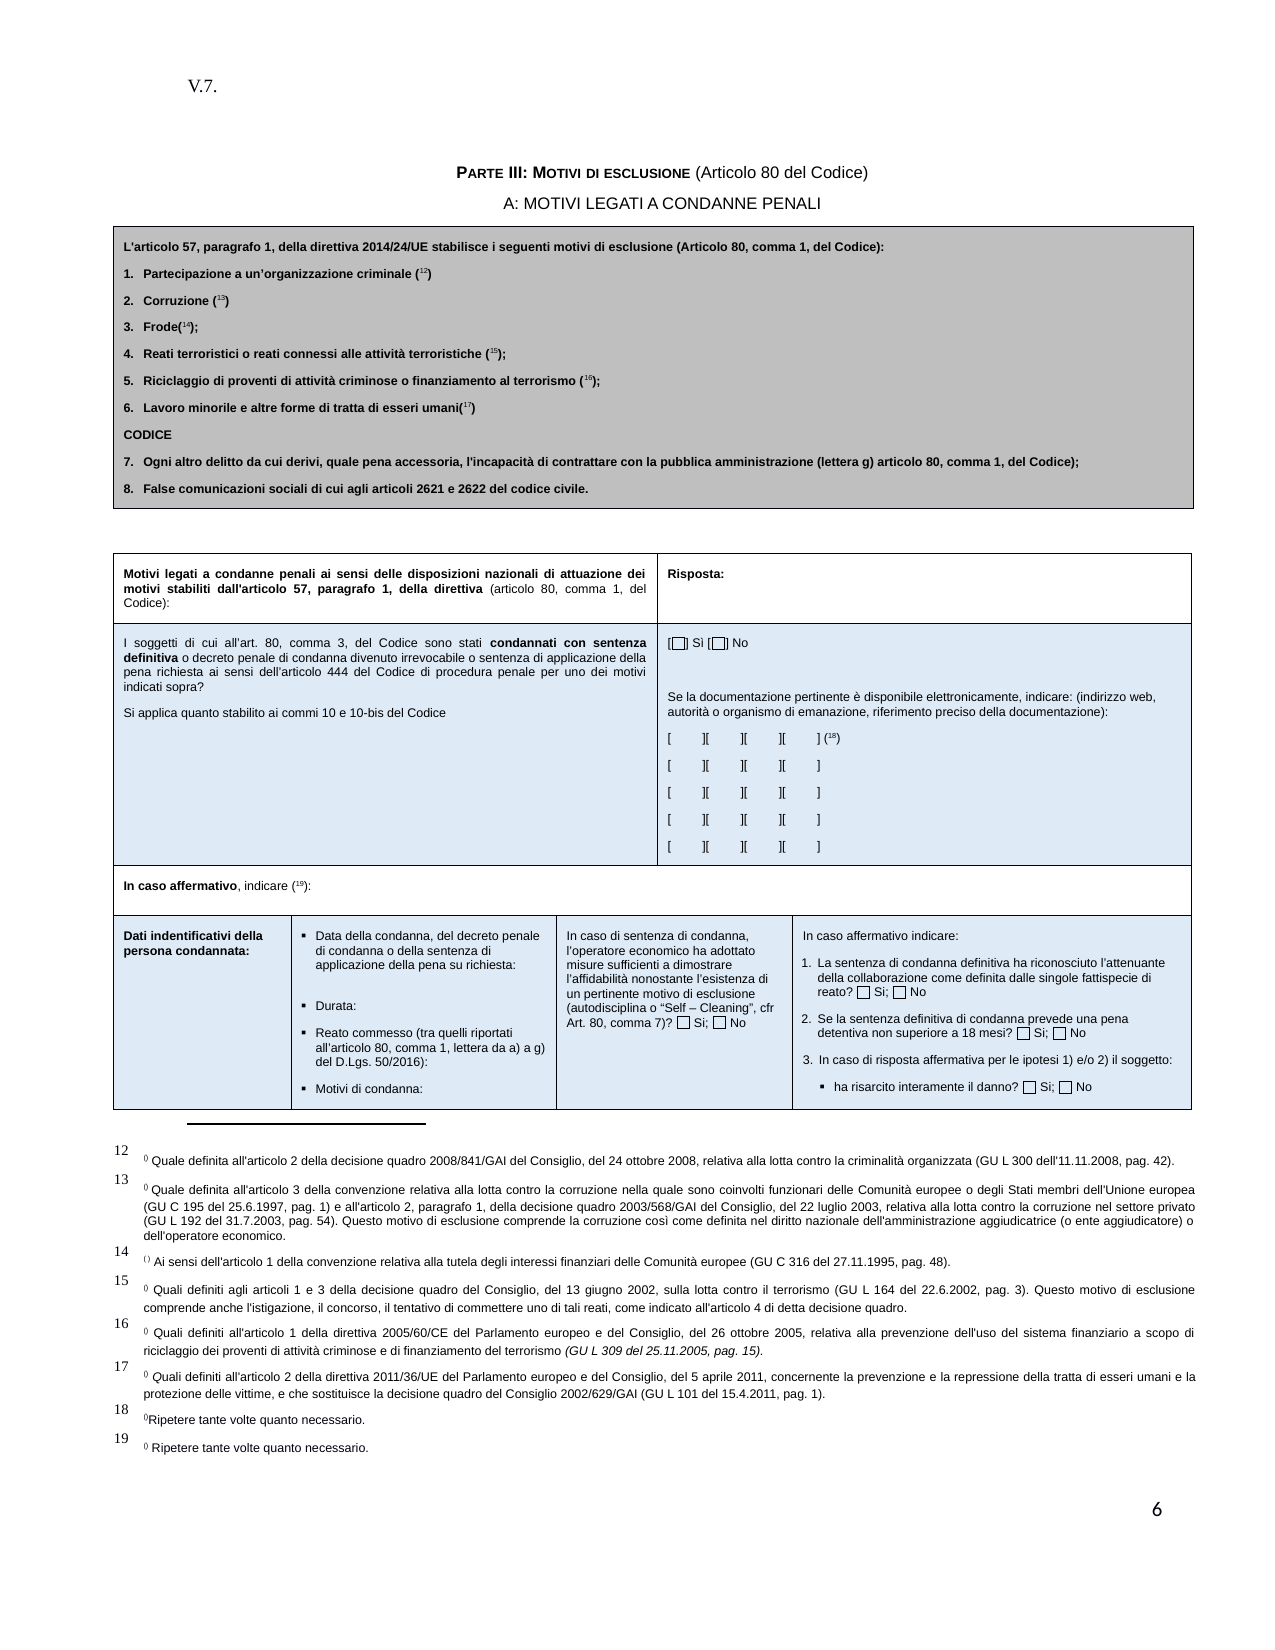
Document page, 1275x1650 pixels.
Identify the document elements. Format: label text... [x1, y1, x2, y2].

title A: Motivi legati a condanne penali [187, 194, 1137, 213]
table_cell In caso di sentenza di condanna, l’operatore economico ha adottato misure sufficienti a dimostrare l’affidabilità nonostante l’esistenza di un pertinente motivo di esclusione (autodisciplina o “Self – Cleaning”, cfr Art. 80, comma 7)? Si; No [557, 916, 792, 1109]
table_cell I soggetti di cui all’art. 80, comma 3, del Codice sono stati condannati con sentenza definitiva o decreto penale di condanna divenuto irrevocabile o sentenza di applicazione della pena richiesta ai sensi dell’articolo 444 del Codice di procedura penale per uno dei motivi indicati sopra? Si applica quanto stabilito ai commi 10 e 10-bis del Codice [114, 624, 657, 865]
table_cell [] Sì [] No Se la documentazione pertinente è disponibile elettronicamente, indicare: (indirizzo web, autorità o organismo di emanazione, riferimento preciso della documentazione): [ ][ ][ ][ ] () [ ][ ][ ][ ] [ ][ ][ ][ ] [ ][ ][ ][ ] [ ][ ][ ][ ] [658, 624, 1191, 865]
table_cell Data della condanna, del decreto penale di condanna o della sentenza di applicazione della pena su richiesta: Durata: Reato commesso (tra quelli riportati all’articolo 80, comma 1, lettera da a) a g) del D.Lgs. 50/2016): Motivi di condanna: Se stabilita direttamente nella sentenza di condanna la durata della pena accessoria: Durata periodo di esclusione: Lettera comma 1, art. 80 del D.Lgs. 50/2016: [292, 916, 556, 1109]
table_header Motivi legati a condanne penali ai sensi delle disposizioni nazionali di attuazione dei motivi stabiliti dall'articolo 57, paragrafo 1, della direttiva (articolo 80, comma 1, del Codice): [114, 554, 657, 622]
table_cell In caso affermativo, indicare (): [114, 866, 1191, 915]
table_cell In caso affermativo indicare: La sentenza di condanna definitiva ha riconosciuto l’attenuante della collaborazione come definita dalle singole fattispecie di reato? Si; No Se la sentenza definitiva di condanna prevede una pena detentiva non superiore a 18 mesi? Si; No In caso di risposta affermativa per le ipotesi 1) e/o 2) il soggetto: ha risarcito interamente il danno? Si; No si è impegnato formalmente a risarcire il danno? Si; No Per le ipotesi 1) e 2) l’operatore economico ha adottato misure di carattere tecnico o organizzativo e relativi al personale idonee a prevenire ulteriori illeciti o reati? Si; No In caso affermativo elencare la documentazione pertinente [ ] e, se disponibile elettronicamente, indicare: (indirizzo web, autorità o organismo di emanazione, riferimento preciso della documentazione): [ ][ ][ ][ ] : Se la sentenza di condanna è stata emessa nei confronti di un soggetto cessato di cui all’art. 80 comma 3, indicare le misure che dimostrano la completa ed effettiva dissociazione dalla condotta penalmente sanzionata: [793, 916, 1191, 1109]
table_header Risposta: [658, 554, 1191, 622]
table_cell Dati indentificativi della persona condannata: [114, 916, 291, 1109]
table_header L'articolo 57, paragrafo 1, della direttiva 2014/24/UE stabilisce i seguenti motivi di esclusione (Articolo 80, comma 1, del Codice): Partecipazione a un’organizzazione criminale () Corruzione () Frode(); Reati terroristici o reati connessi alle attività terroristiche (); Riciclaggio di proventi di attività criminose o finanziamento al terrorismo (); Lavoro minorile e altre forme di tratta di esseri umani() CODICE Ogni altro delitto da cui derivi, quale pena accessoria, l'incapacità di contrattare con la pubblica amministrazione (lettera g) articolo 80, comma 1, del Codice); False comunicazioni sociali di cui agli articoli 2621 e 2622 del codice civile. [114, 227, 1193, 508]
title Parte III: Motivi di esclusione (Articolo 80 del Codice) [187, 162, 1137, 182]
